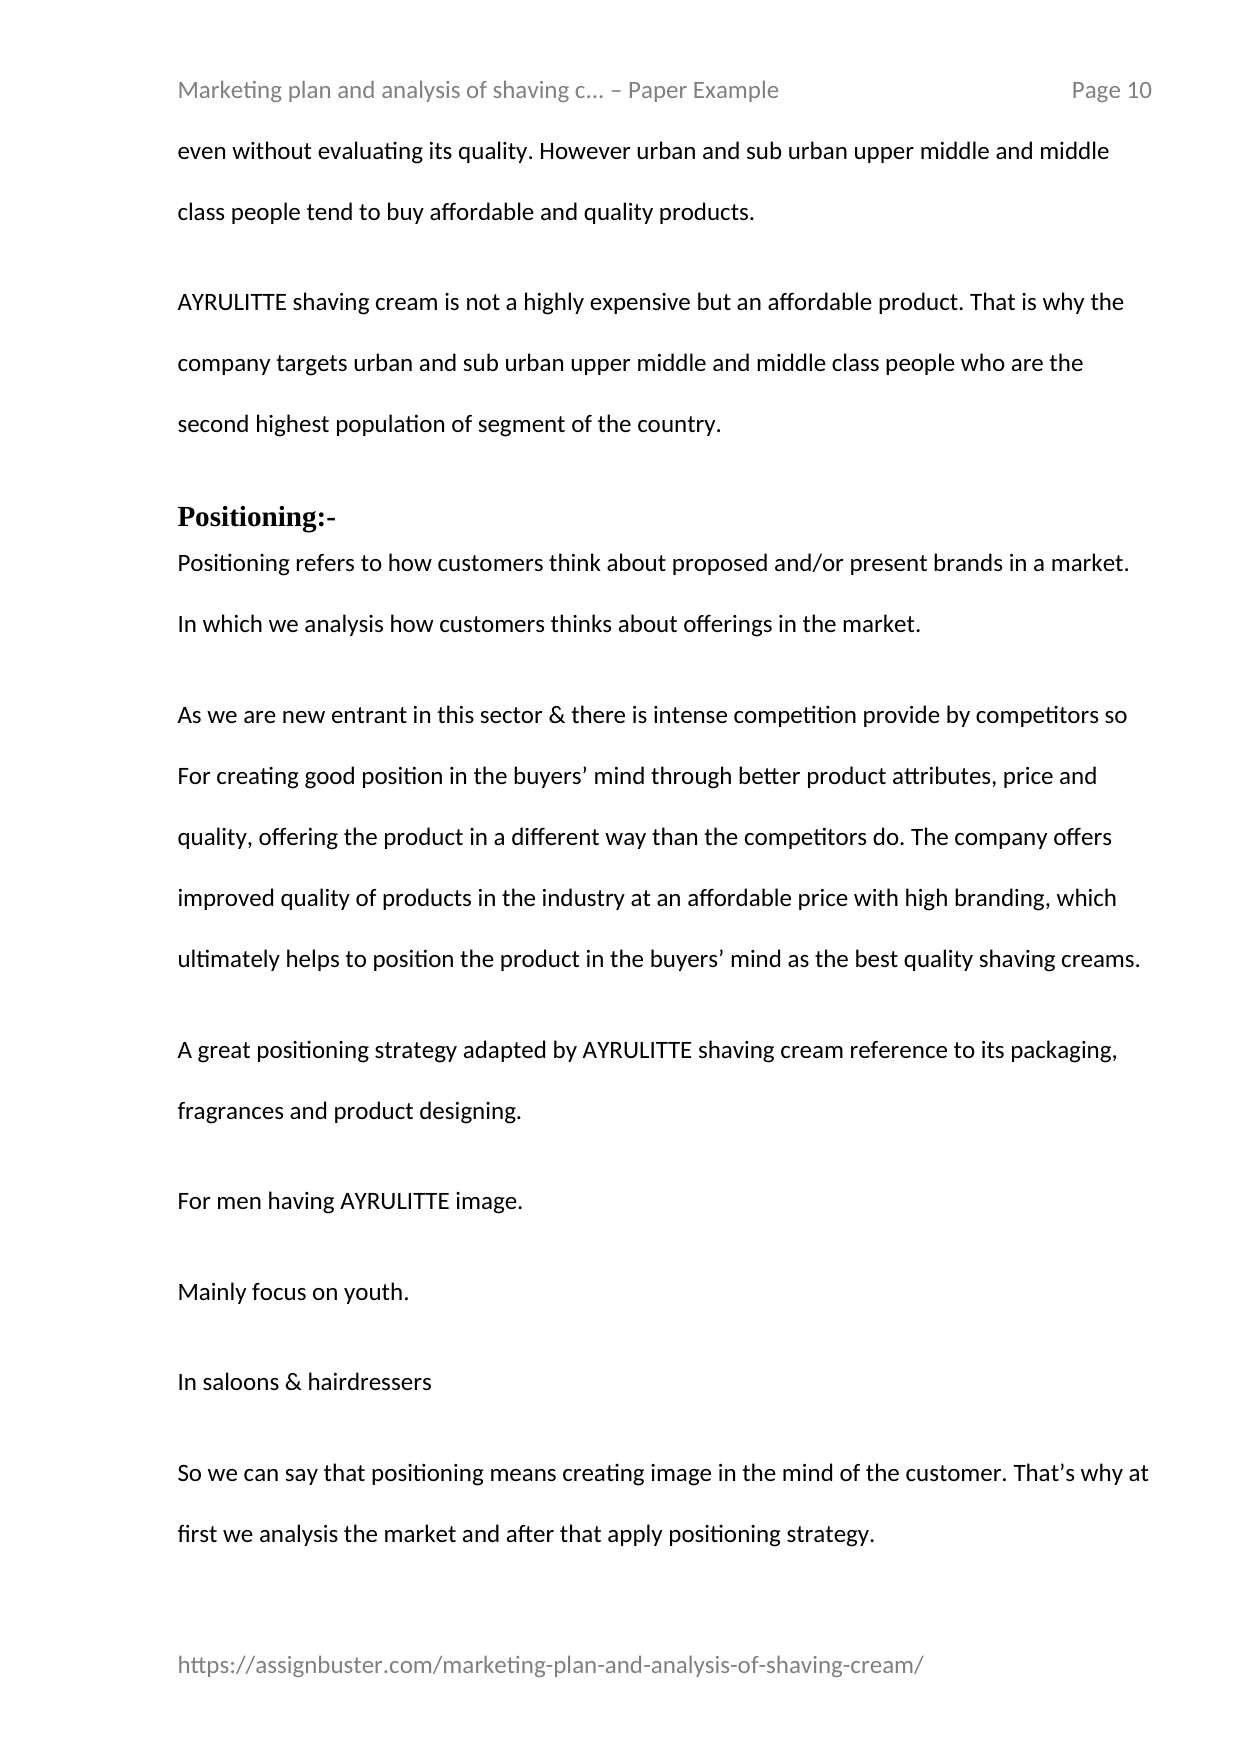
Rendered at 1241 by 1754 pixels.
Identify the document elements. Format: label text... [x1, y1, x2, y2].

text Mainly focus on youth. [177, 1276, 1152, 1306]
subtitle Positioning:- [177, 499, 1152, 532]
text As we are new entrant in this sector & there is intense competition provide by competitors so For creating good position in the buyers’ mind through better product attributes, price and quality, offering the product in a different way than the competitors do. The company offers improved quality of products in the industry at an affordable price with high branding, which ultimately helps to position the product in the buyers’ mind as the best quality shaving creams. [177, 699, 1152, 974]
text Positioning refers to how customers think about proposed and/or present brands in a market. In which we analysis how customers thinks about offerings in the market. [177, 548, 1152, 639]
text AYRULITTE shaving cream is not a highly expensive but an affordable product. That is why the company targets urban and sub urban upper middle and middle class people who are the second highest population of segment of the country. [177, 286, 1152, 439]
text In saloons & hairdressers [177, 1366, 1152, 1397]
text A great positioning strategy adapted by AYRULITTE shaving cream reference to its packaging, fragrances and product designing. [177, 1034, 1152, 1125]
text So we can say that positioning means creating image in the mind of the customer. That’s why at first we analysis the market and after that apply positioning strategy. [177, 1457, 1152, 1548]
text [177, 135, 1152, 226]
text For men having AYRULITTE image. [177, 1185, 1152, 1216]
